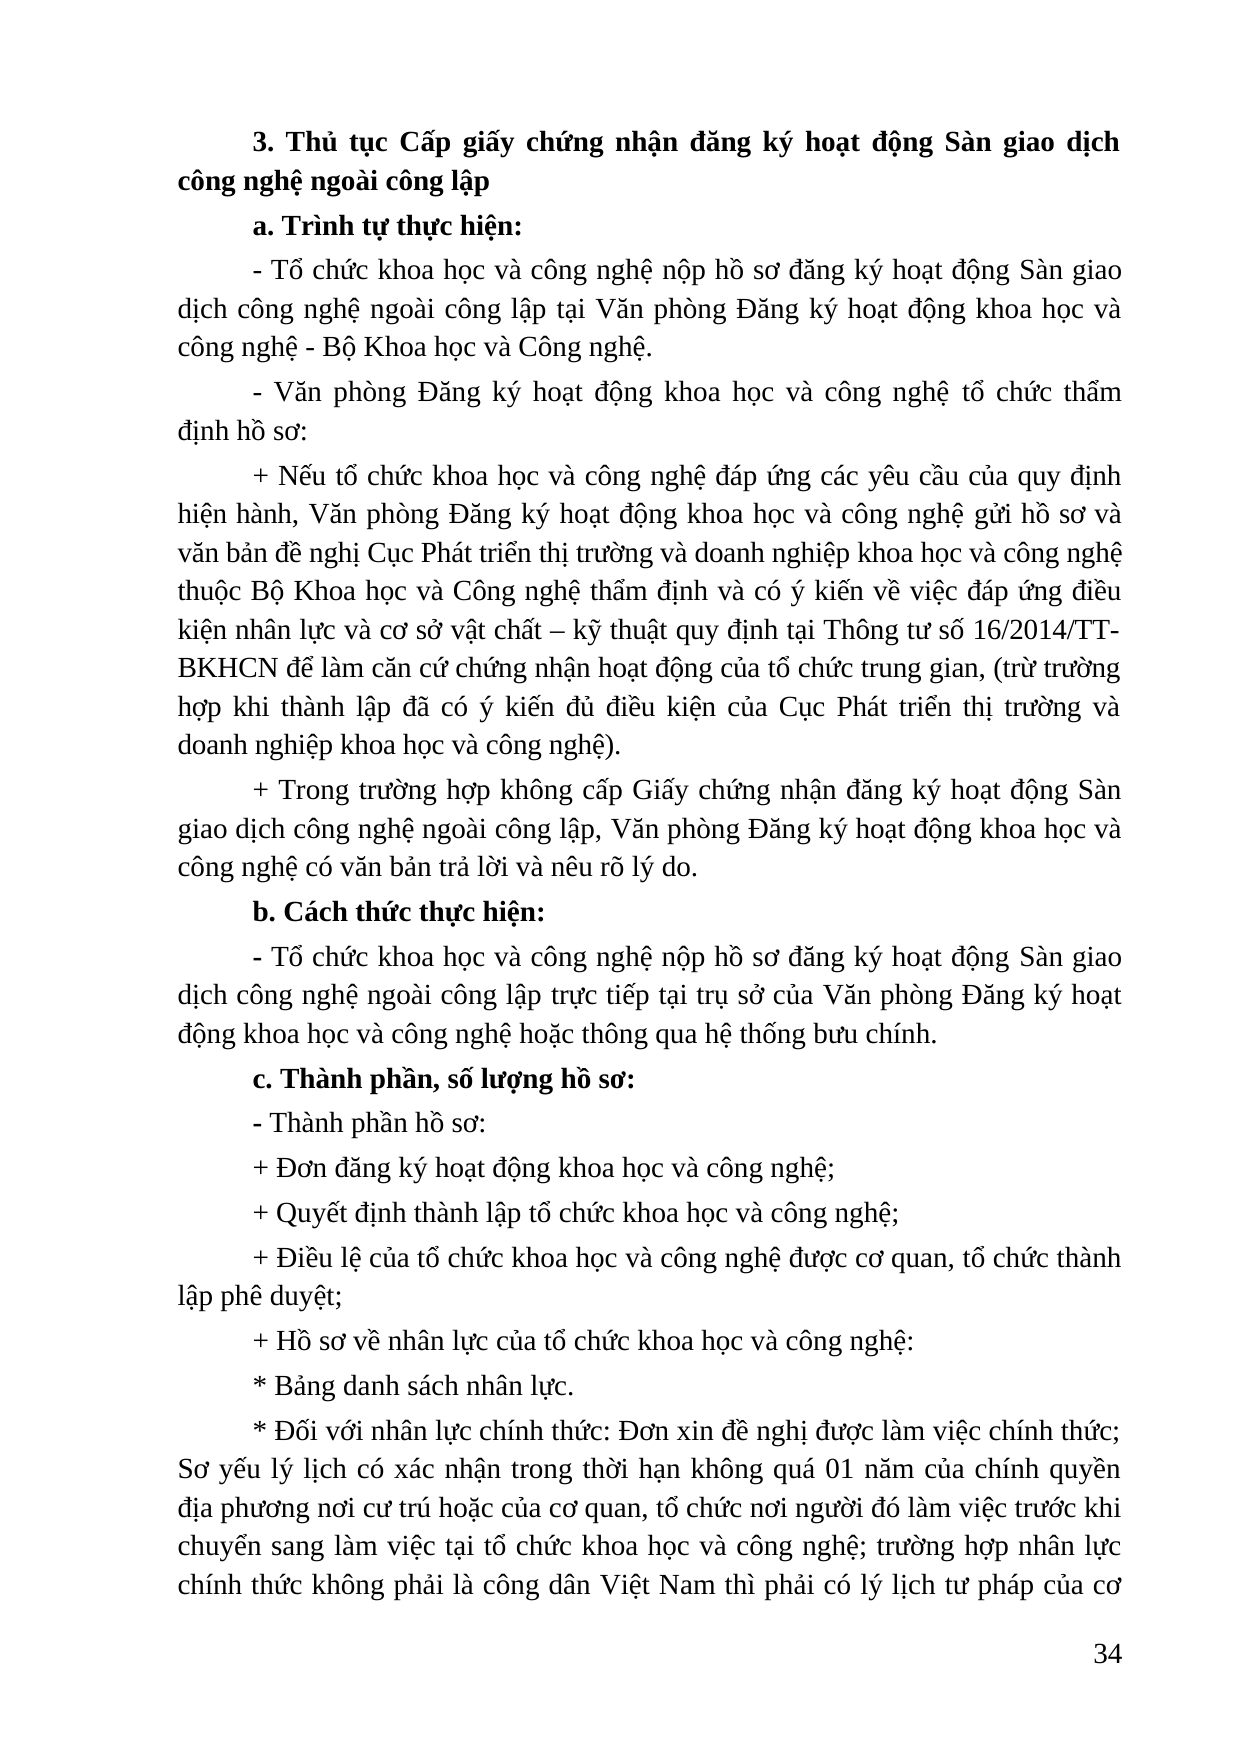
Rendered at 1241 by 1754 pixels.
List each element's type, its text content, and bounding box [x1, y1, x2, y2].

text c. Thành phần, số lượng hồ sơ: [177, 1061, 1122, 1094]
text a. Trình tự thực hiện: [177, 208, 1122, 241]
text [177, 1413, 1122, 1601]
text + Hồ sơ về nhân lực của tổ chức khoa học và công nghệ: [177, 1323, 1122, 1357]
text + Quyết định thành lập tổ chức khoa học và công nghệ; [177, 1195, 1122, 1229]
text b. Cách thức thực hiện: [177, 894, 1122, 928]
text * Bảng danh sách nhân lực. [177, 1368, 1122, 1402]
text 3. Thủ tục Cấp giấy chứng nhận đăng ký hoạt động Sàn giao dịch công nghệ ngoài công lập [177, 124, 1122, 196]
text - Tổ chức khoa học và công nghệ nộp hồ sơ đăng ký hoạt động Sàn giao dịch công nghệ ngoài công lập tại Văn phòng Đăng ký hoạt động khoa học và công nghệ - Bộ Khoa học và Công nghệ. [177, 252, 1122, 363]
text - Văn phòng Đăng ký hoạt động khoa học và công nghệ tổ chức thẩm định hồ sơ: [177, 374, 1122, 446]
text - Tổ chức khoa học và công nghệ nộp hồ sơ đăng ký hoạt động Sàn giao dịch công nghệ ngoài công lập trực tiếp tại trụ sở của Văn phòng Đăng ký hoạt động khoa học và công nghệ hoặc thông qua hệ thống bưu chính. [177, 939, 1122, 1049]
text + Đơn đăng ký hoạt động khoa học và công nghệ; [177, 1150, 1122, 1184]
text - Thành phần hồ sơ: [177, 1106, 1122, 1139]
text + Điều lệ của tổ chức khoa học và công nghệ được cơ quan, tổ chức thành lập phê duyệt; [177, 1240, 1122, 1312]
text + Trong trường hợp không cấp Giấy chứng nhận đăng ký hoạt động Sàn giao dịch công nghệ ngoài công lập, Văn phòng Đăng ký hoạt động khoa học và công nghệ có văn bản trả lời và nêu rõ lý do. [177, 772, 1122, 883]
text + Nếu tổ chức khoa học và công nghệ đáp ứng các yêu cầu của quy định hiện hành, Văn phòng Đăng ký hoạt động khoa học và công nghệ gửi hồ sơ và văn bản đề nghị Cục Phát triển thị trường và doanh nghiệp khoa học và công nghệ thuộc Bộ Khoa học và Công nghệ thẩm định và có ý kiến về việc đáp ứng điều kiện nhân lực và cơ sở vật chất – kỹ thuật quy định tại Thông tư số 16/2014/TT-BKHCN để làm căn cứ chứng nhận hoạt động của tổ chức trung gian, (trừ trường hợp khi thành lập đã có ý kiến đủ điều kiện của Cục Phát triển thị trường và doanh nghiệp khoa học và công nghệ). [177, 458, 1122, 761]
